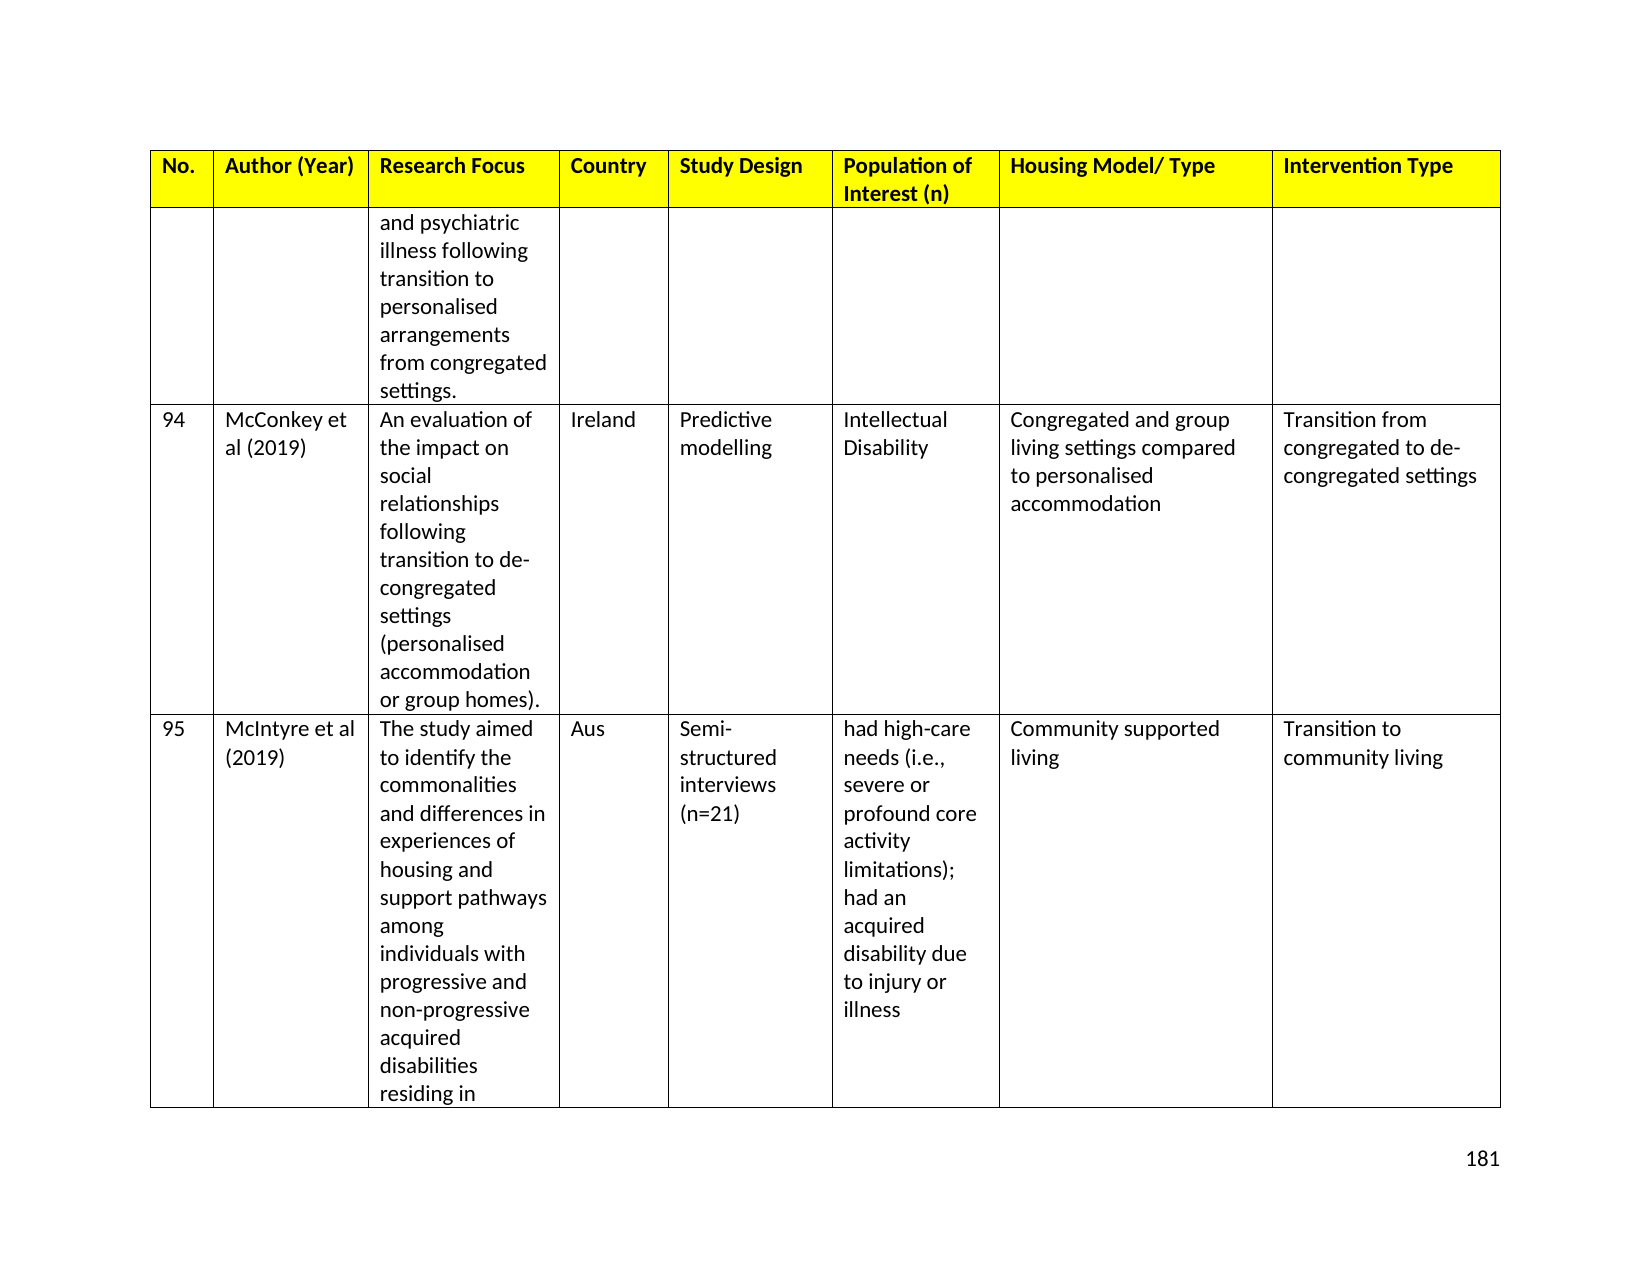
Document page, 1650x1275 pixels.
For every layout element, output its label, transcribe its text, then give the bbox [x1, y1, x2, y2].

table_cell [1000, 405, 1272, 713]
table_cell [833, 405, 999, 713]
table_header Country [560, 151, 668, 207]
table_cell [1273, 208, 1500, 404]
table_header Author (Year) [214, 151, 368, 207]
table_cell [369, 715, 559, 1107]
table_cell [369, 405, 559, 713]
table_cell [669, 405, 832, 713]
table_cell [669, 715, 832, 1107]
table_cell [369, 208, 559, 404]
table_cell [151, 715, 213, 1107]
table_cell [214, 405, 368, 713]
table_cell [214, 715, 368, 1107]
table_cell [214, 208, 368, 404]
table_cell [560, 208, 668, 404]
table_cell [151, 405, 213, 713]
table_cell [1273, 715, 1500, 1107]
table_header Housing Model/ Type [1000, 151, 1272, 207]
table_header Population of Interest (n) [833, 151, 999, 207]
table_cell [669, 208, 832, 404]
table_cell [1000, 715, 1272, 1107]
table_header Study Design [669, 151, 832, 207]
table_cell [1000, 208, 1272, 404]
table_header Intervention Type [1273, 151, 1500, 207]
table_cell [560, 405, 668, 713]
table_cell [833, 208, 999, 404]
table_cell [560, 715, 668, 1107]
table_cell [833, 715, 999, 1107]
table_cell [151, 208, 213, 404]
table_header Research Focus [369, 151, 559, 207]
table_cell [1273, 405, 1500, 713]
table_header No. [151, 151, 213, 207]
